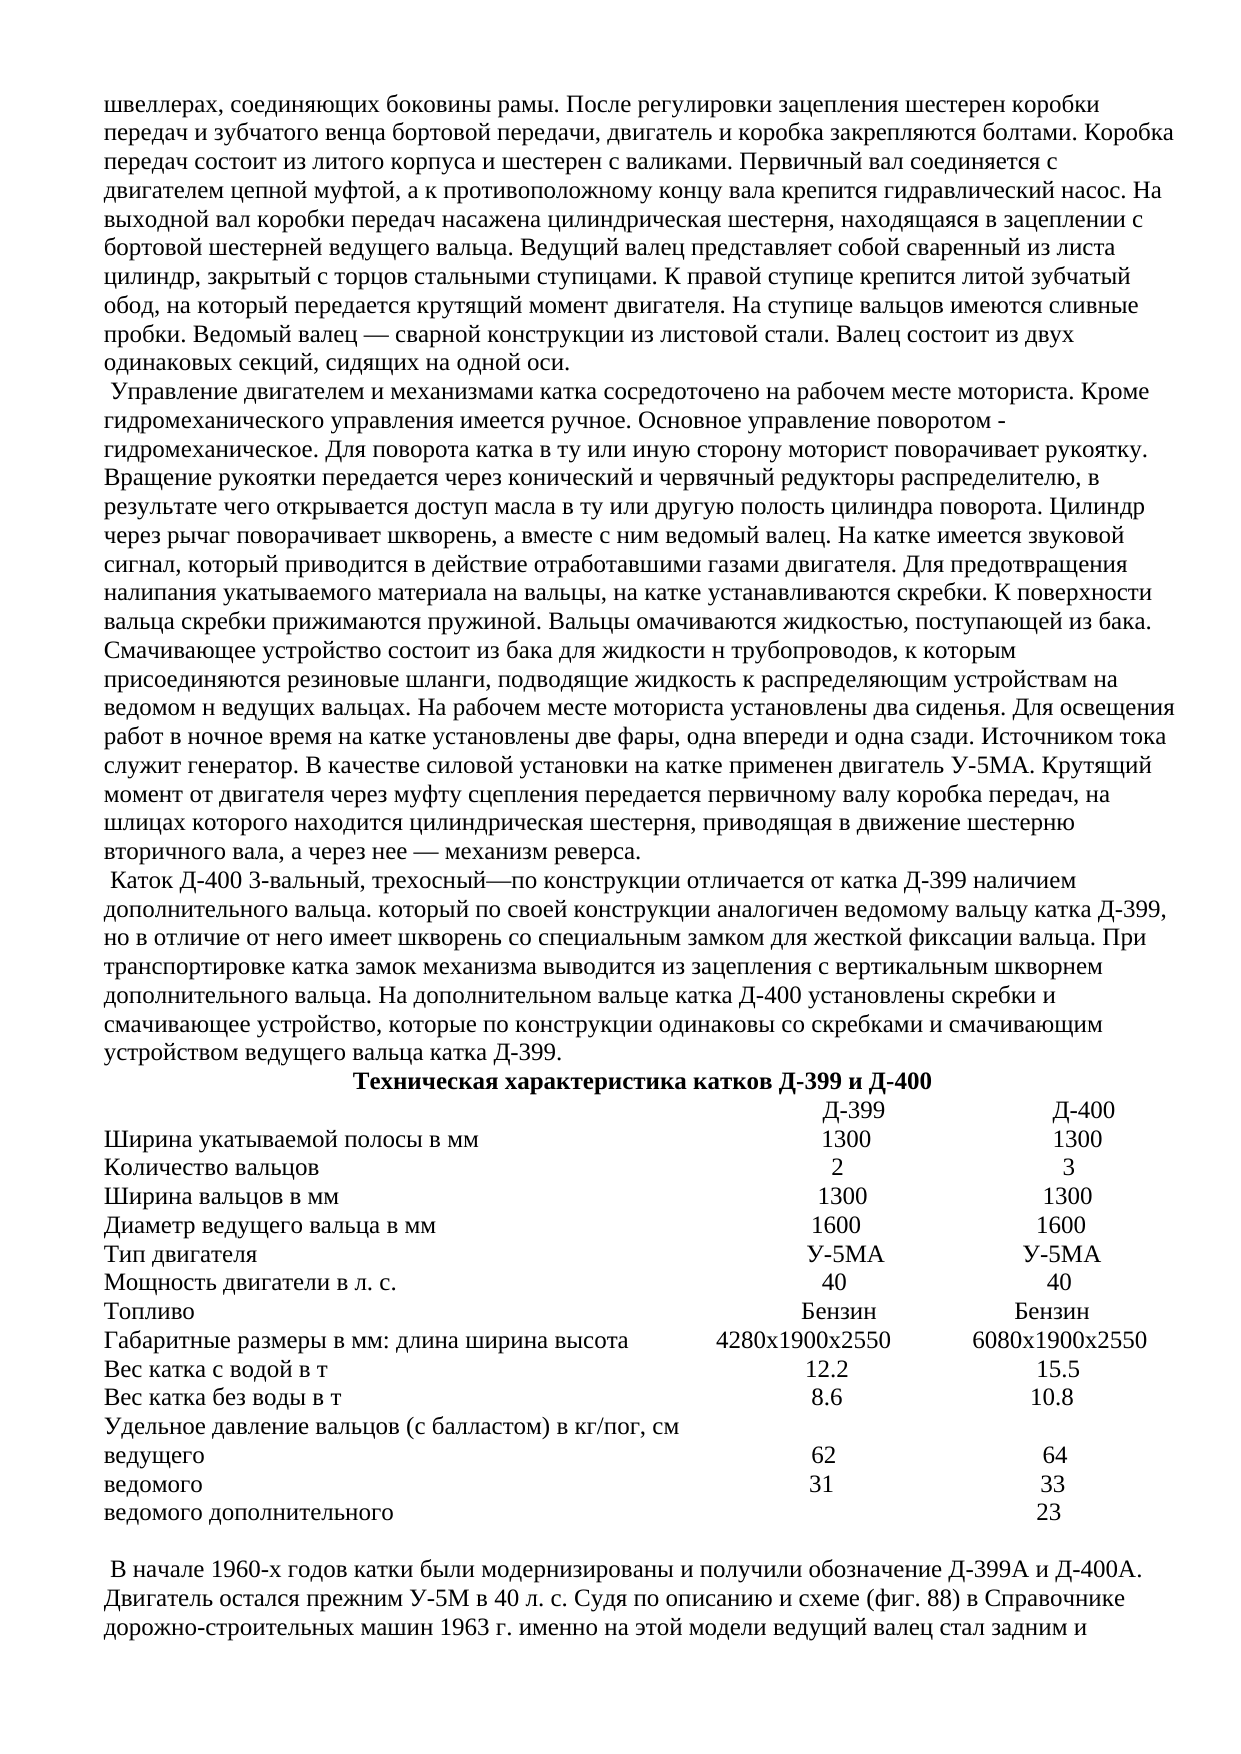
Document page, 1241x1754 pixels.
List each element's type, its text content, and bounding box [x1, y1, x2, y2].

text Ширина укатываемой полосы в мм 1300 1300 [103, 1124, 1181, 1152]
text Тип двигателя У-5МА У-5МА [103, 1239, 1181, 1267]
text Д-399 Д-400 [103, 1095, 1181, 1124]
text ведомого дополнительного 23 [103, 1497, 1181, 1526]
text Мощность двигатели в л. с. 40 40 [103, 1267, 1181, 1296]
text Габаритные размеры в мм: длина ширина высота 4280х1900х2550 6080х1900х2550 [103, 1325, 1181, 1354]
text Ширина вальцов в мм 1300 1300 [103, 1181, 1181, 1210]
text Диаметр ведущего вальца в мм 1600 1600 [103, 1210, 1181, 1239]
text Топливо Бензин Бензин [103, 1296, 1181, 1325]
text Количество вальцов 2 3 [103, 1152, 1181, 1181]
text Вес катка без воды в т 8.6 10.8 [103, 1382, 1181, 1411]
text Вес катка с водой в т 12.2 15.5 [103, 1354, 1181, 1382]
text ведомого 31 33 [103, 1469, 1181, 1497]
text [103, 89, 1181, 376]
text Удельное давление вальцов (с балластом) в кг/пог, см [103, 1411, 1181, 1440]
text Каток Д-400 3-вальный, трехосный—по конструкции отличается от катка Д-399 наличием дополнительного вальца. который по своей конструкции аналогичен ведомому вальцу катка Д-399, но в отличие от него имеет шкворень со специальным замком для жесткой фиксации вальца. При транспортировке катка замок механизма выводится из зацепления с вертикальным шкворнем дополнительного вальца. На дополнительном вальце катка Д-400 установлены скребки и смачивающее устройство, которые по конструкции одинаковы со скребками и смачивающим устройством ведущего вальца катка Д-399. [103, 865, 1181, 1066]
text ведущего 62 64 [103, 1440, 1181, 1469]
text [103, 1554, 1181, 1640]
text Техническая характеристика катков Д-399 и Д-400 [103, 1066, 1181, 1095]
text Управление двигателем и механизмами катка сосредоточено на рабочем месте моториста. Кроме гидромеханического управления имеется ручное. Основное управление поворотом - гидромеханическое. Для поворота катка в ту или иную сторону моторист поворачивает рукоятку. Вращение рукоятки передается через конический и червячный редукторы распределителю, в результате чего открывается доступ масла в ту или другую полость цилиндра поворота. Цилиндр через рычаг поворачивает шкворень, а вместе с ним ведомый валец. На катке имеется звуковой сигнал, который приводится в действие отработавшими газами двигателя. Для предотвращения налипания укатываемого материала на вальцы, на катке устанавливаются скребки. К поверхности вальца скребки прижимаются пружиной. Вальцы омачиваются жидкостью, поступающей из бака. Смачивающее устройство состоит из бака для жидкости н трубопроводов, к которым присоединяются резиновые шланги, подводящие жидкость к распределяющим устройствам на ведомом н ведущих вальцах. На рабочем месте моториста установлены два сиденья. Для освещения работ в ночное время на катке установлены две фары, одна впереди и одна сзади. Источником тока служит генератор. В качестве силовой установки на катке применен двигатель У-5МА. Крутящий момент от двигателя через муфту сцепления передается первичному валу коробка передач, на шлицах которого находится цилиндрическая шестерня, приводящая в движение шестерню вторичного вала, а через нее — механизм реверса. [103, 376, 1181, 865]
